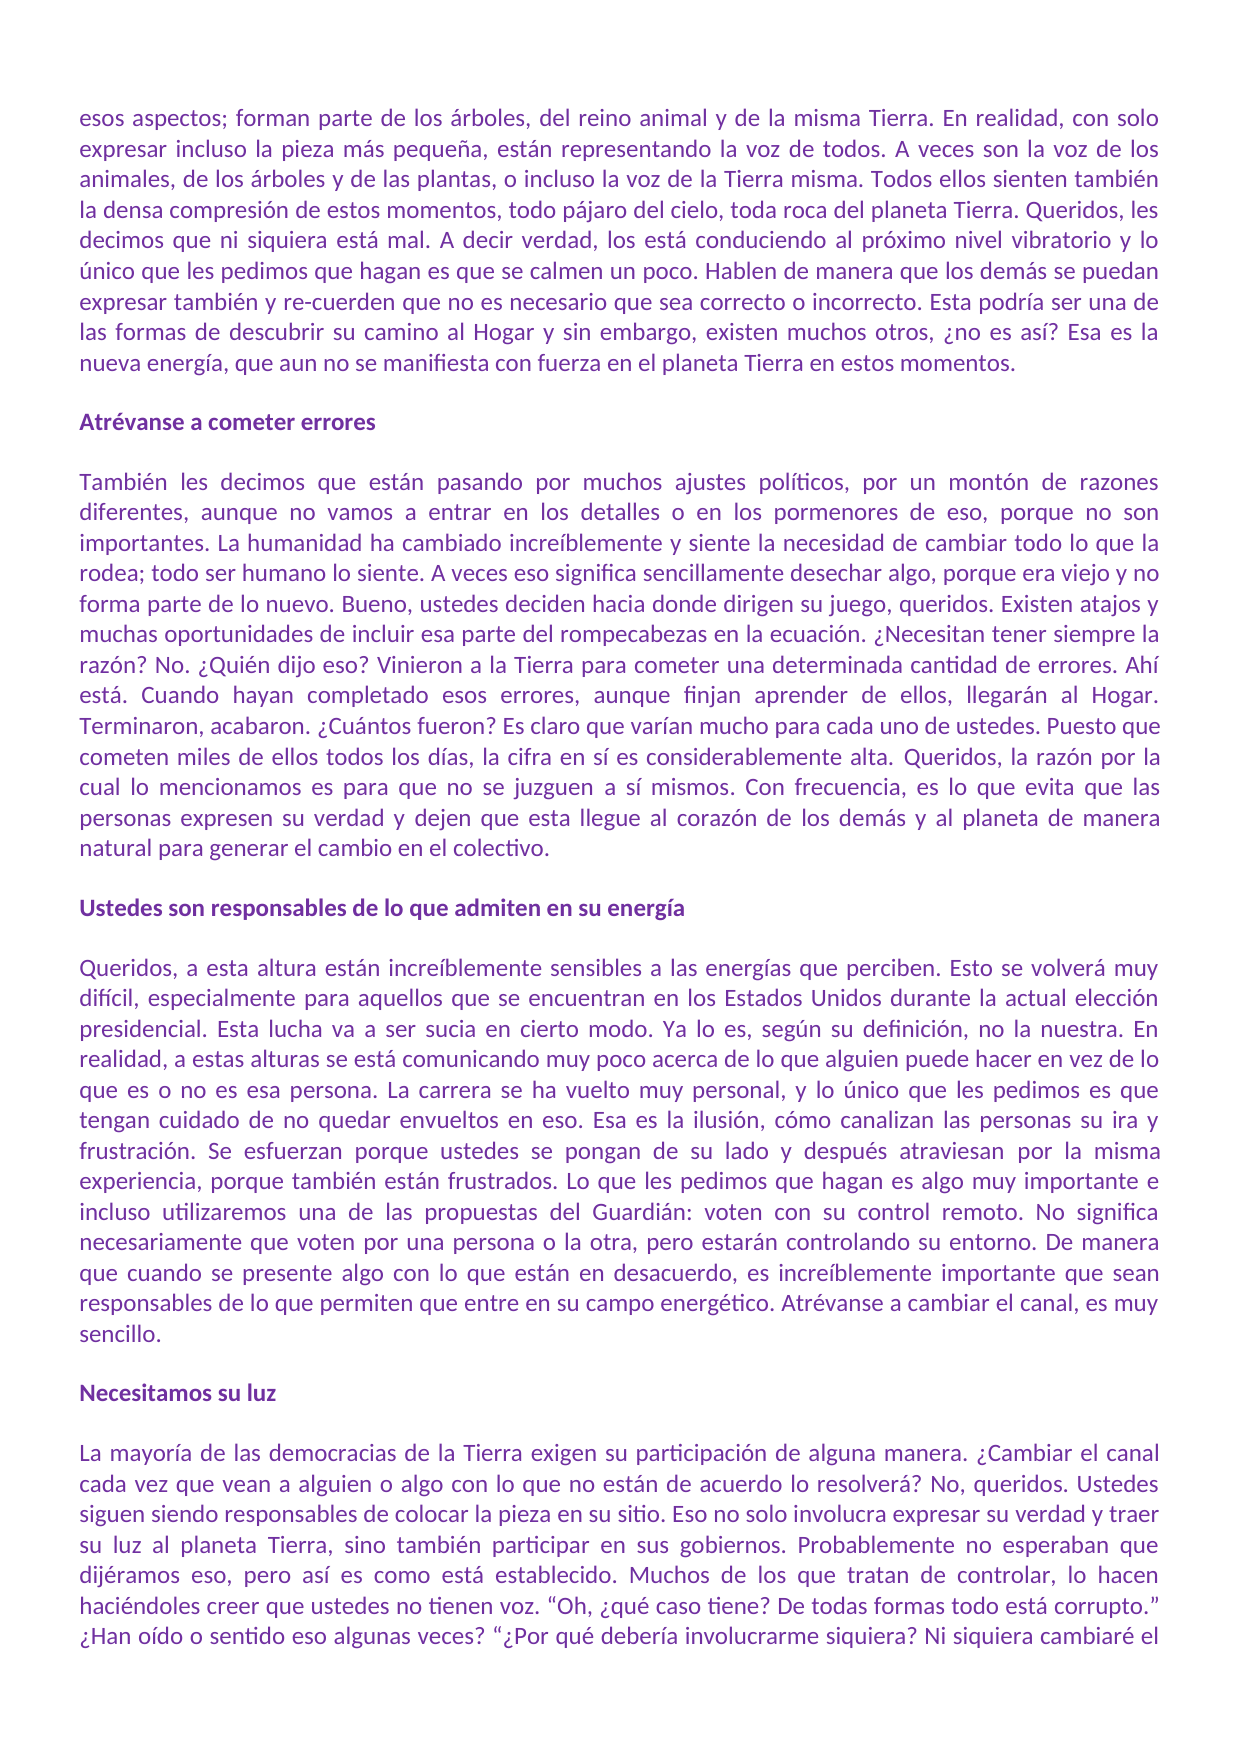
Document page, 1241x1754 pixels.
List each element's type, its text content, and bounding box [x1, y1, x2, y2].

text Necesitamos su luz [79, 1378, 1161, 1408]
text Ustedes son responsables de lo que admiten en su energía [79, 892, 1161, 922]
text También les decimos que están pasando por muchos ajustes políticos, por un montón de razones diferentes, aunque no vamos a entrar en los detalles o en los pormenores de eso, porque no son importantes. La humanidad ha cambiado increíblemente y siente la necesidad de cambiar todo lo que la rodea; todo ser humano lo siente. A veces eso significa sencillamente desechar algo, porque era viejo y no forma parte de lo nuevo. Bueno, ustedes deciden hacia donde dirigen su juego, queridos. Existen atajos y muchas oportunidades de incluir esa parte del rompecabezas en la ecuación. ¿Necesitan tener siempre la razón? No. ¿Quién dijo eso? Vinieron a la Tierra para cometer una determinada cantidad de errores. Ahí está. Cuando hayan completado esos errores, aunque finjan aprender de ellos, llegarán al Hogar. Terminaron, acabaron. ¿Cuántos fueron? Es claro que varían mucho para cada uno de ustedes. Puesto que cometen miles de ellos todos los días, la cifra en sí es considerablemente alta. Queridos, la razón por la cual lo mencionamos es para que no se juzguen a sí mismos. Con frecuencia, es lo que evita que las personas expresen su verdad y dejen que esta llegue al corazón de los demás y al planeta de manera natural para generar el cambio en el colectivo. [79, 466, 1161, 863]
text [79, 1437, 1161, 1651]
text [79, 102, 1161, 377]
text Queridos, a esta altura están increíblemente sensibles a las energías que perciben. Esto se volverá muy difícil, especialmente para aquellos que se encuentran en los Estados Unidos durante la actual elección presidencial. Esta lucha va a ser sucia en cierto modo. Ya lo es, según su definición, no la nuestra. En realidad, a estas alturas se está comunicando muy poco acerca de lo que alguien puede hacer en vez de lo que es o no es esa persona. La carrera se ha vuelto muy personal, y lo único que les pedimos es que tengan cuidado de no quedar envueltos en eso. Esa es la ilusión, cómo canalizan las personas su ira y frustración. Se esfuerzan porque ustedes se pongan de su lado y después atraviesan por la misma experiencia, porque también están frustrados. Lo que les pedimos que hagan es algo muy importante e incluso utilizaremos una de las propuestas del Guardián: voten con su control remoto. No significa necesariamente que voten por una persona o la otra, pero estarán controlando su entorno. De manera que cuando se presente algo con lo que están en desacuerdo, es increíblemente importante que sean responsables de lo que permiten que entre en su campo energético. Atrévanse a cambiar el canal, es muy sencillo. [79, 952, 1161, 1348]
text Atrévanse a cometer errores [79, 406, 1161, 437]
